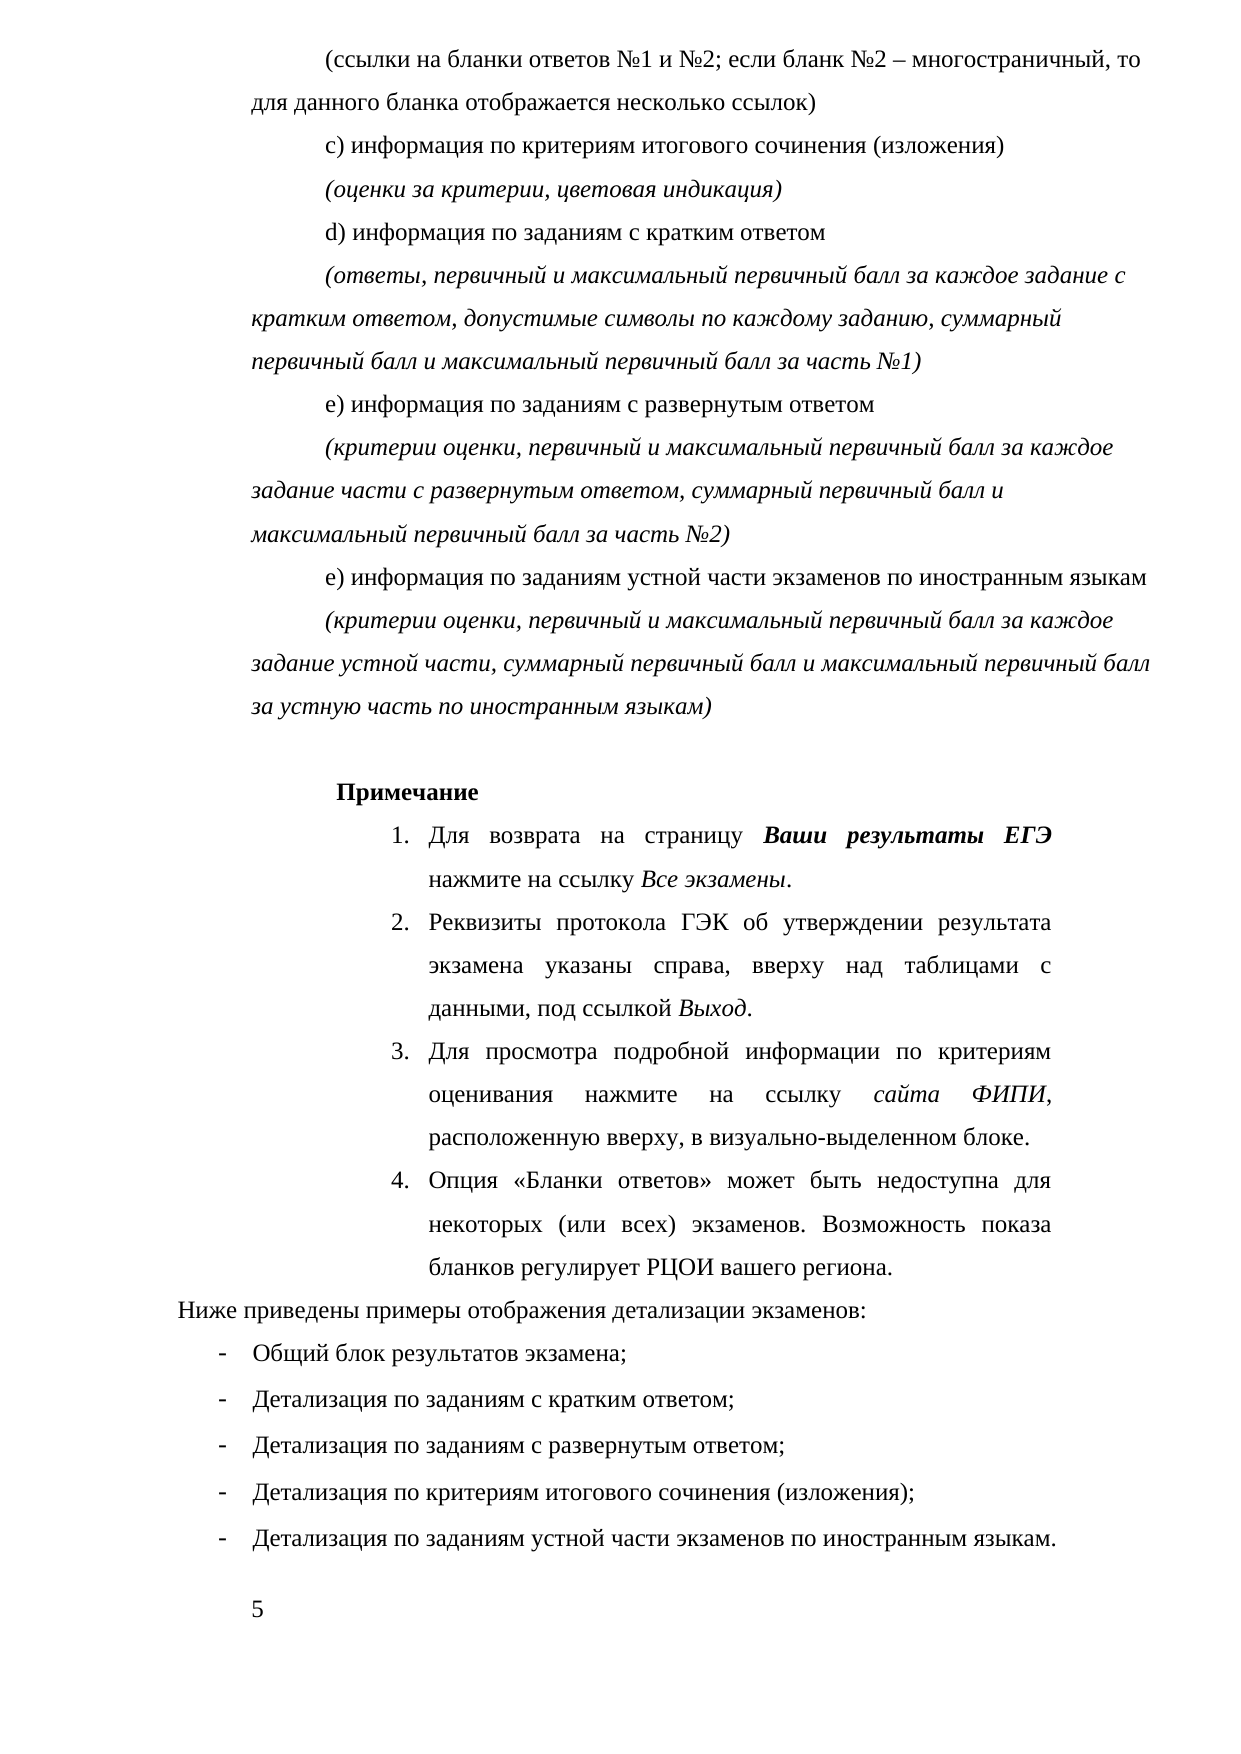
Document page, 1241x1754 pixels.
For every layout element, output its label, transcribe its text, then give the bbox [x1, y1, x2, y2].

list Детализация по заданиям с кратким ответом; [215, 1384, 1152, 1415]
list (критерии оценки, первичный и максимальный первичный балл за каждое задание устной части, суммарный первичный балл и максимальный первичный балл за устную часть по иностранным языкам) [251, 605, 1152, 720]
text Ниже приведены примеры отображения детализации экзаменов: [177, 1295, 1152, 1323]
list Детализация по критериям итогового сочинения (изложения); [215, 1477, 1152, 1507]
list (ответы, первичный и максимальный первичный балл за каждое задание с кратким ответом, допустимые символы по каждому заданию, суммарный первичный балл и максимальный первичный балл за часть №1) [251, 260, 1152, 375]
list (ссылки на бланки ответов №1 и №2; если бланк №2 – многостраничный, то для данного бланка отображается несколько ссылок) [251, 44, 1152, 116]
list e) информация по заданиям устной части экзаменов по иностранным языкам [251, 562, 1152, 591]
list d) информация по заданиям с кратким ответом [251, 217, 1152, 246]
list c) информация по критериям итогового сочинения (изложения) [251, 131, 1152, 159]
list (оценки за критерии, цветовая индикация) [251, 174, 1152, 202]
list Детализация по заданиям с развернутым ответом; [215, 1430, 1152, 1461]
list (критерии оценки, первичный и максимальный первичный балл за каждое задание части с развернутым ответом, суммарный первичный балл и максимальный первичный балл за часть №2) [251, 432, 1152, 547]
table_header Примечание [325, 778, 1063, 821]
list Общий блок результатов экзамена; [215, 1338, 1152, 1369]
list Детализация по заданиям устной части экзаменов по иностранным языкам. [215, 1523, 1152, 1554]
list e) информация по заданиям с развернутым ответом [251, 389, 1152, 418]
table_cell Для возврата на страницу Ваши результаты ЕГЭ нажмите на ссылку Все экзамены. Реквизиты протокола ГЭК об утверждении результата экзамена указаны справа, вверху над таблицами с данными, под ссылкой Выход. Для просмотра подробной информации по критериям оценивания нажмите на ссылку сайта ФИПИ, расположенную вверху, в визуально-выделенном блоке. Опция «Бланки ответов» может быть недоступна для некоторых (или всех) экзаменов. Возможность показа бланков регулирует РЦОИ вашего региона. [325, 821, 1063, 1295]
